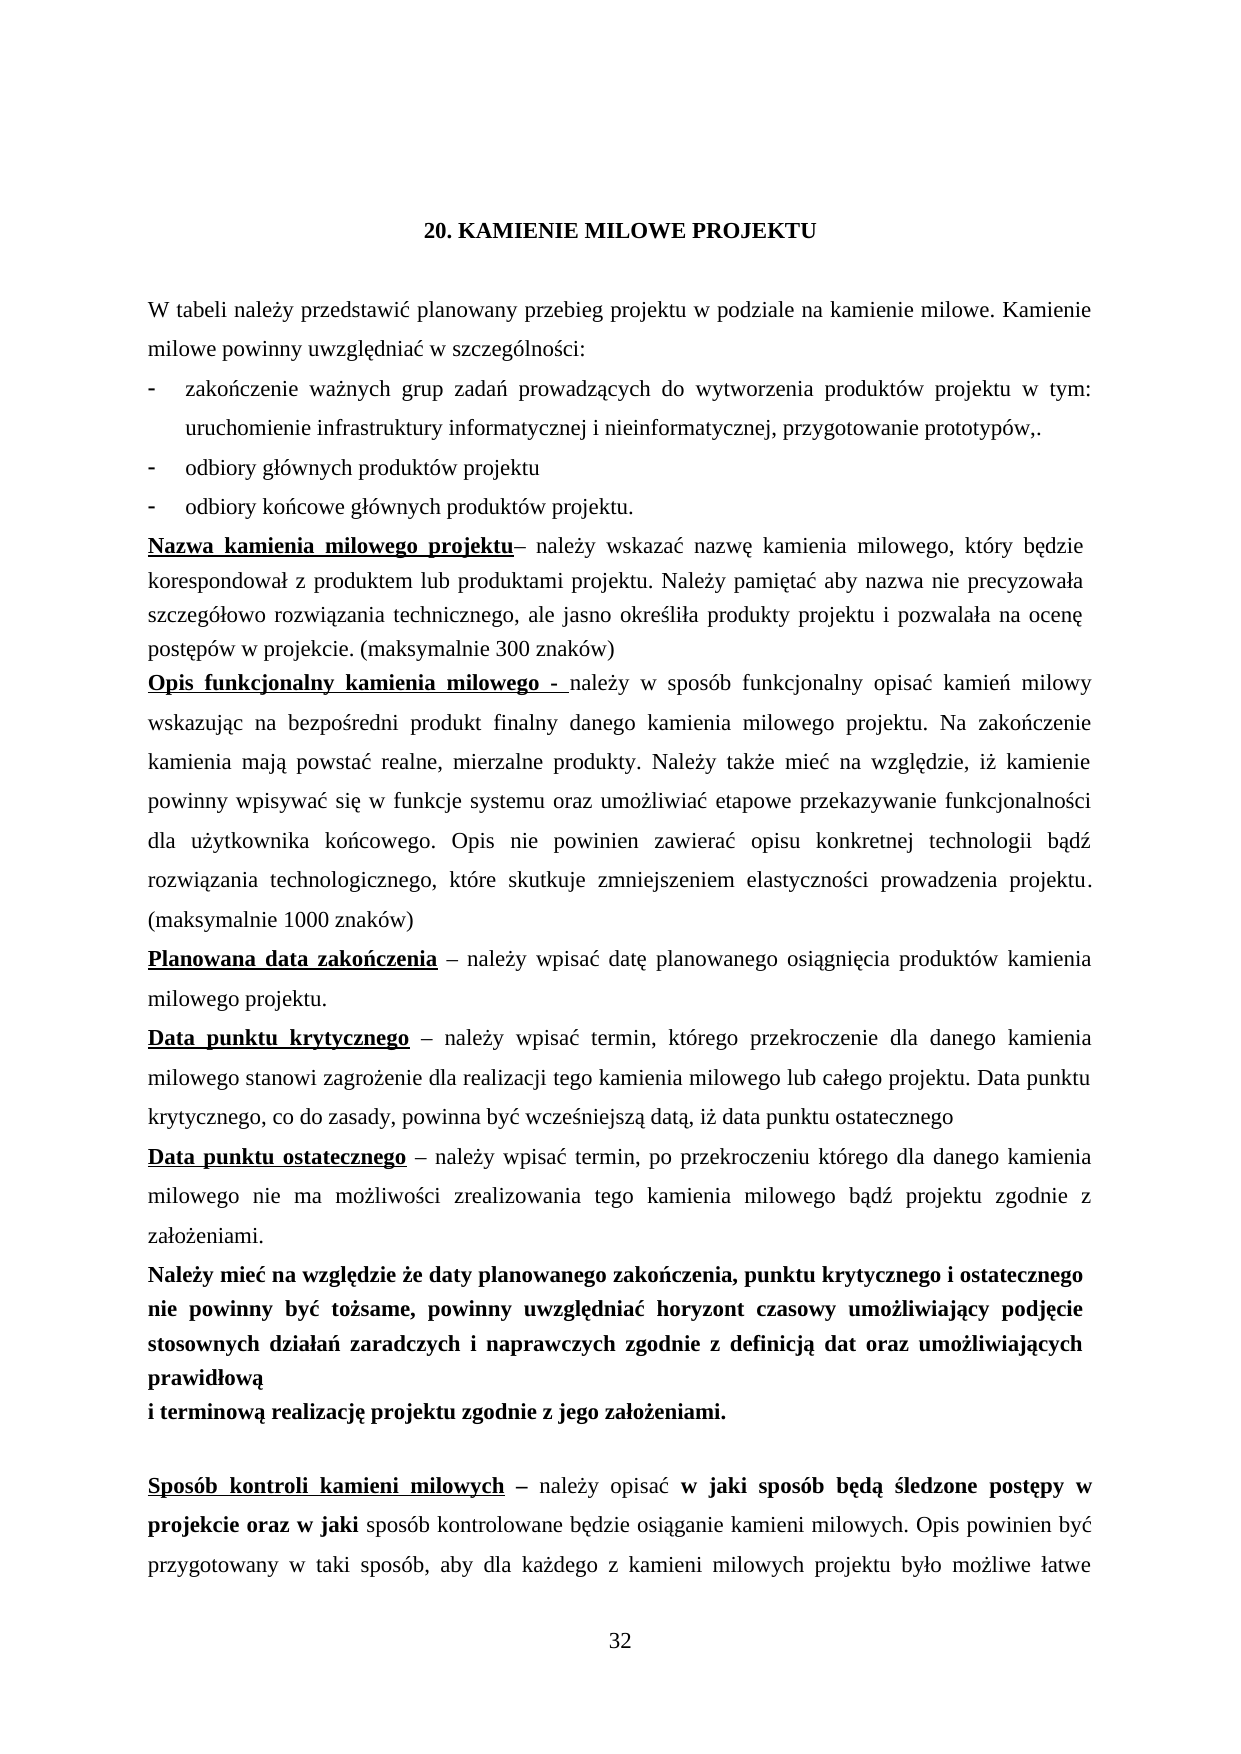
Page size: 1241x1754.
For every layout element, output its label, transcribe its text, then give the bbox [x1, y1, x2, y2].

list zakończenie ważnych grup zadań prowadzących do wytworzenia produktów projektu w tym: uruchomienie infrastruktury informatycznej i nieinformatycznej, przygotowanie prototypów,. [148, 374, 1092, 440]
list odbiory końcowe głównych produktów projektu. [148, 493, 1092, 519]
text Należy mieć na względzie że daty planowanego zakończenia, punktu krytycznego i ostatecznego nie powinny być tożsame, powinny uwzględniać horyzont czasowy umożliwiający podjęcie stosownych działań zaradczych i naprawczych zgodnie z definicją dat oraz umożliwiających prawidłową i terminową realizację projektu zgodnie z jego założeniami. [148, 1261, 1084, 1424]
text Planowana data zakończenia – należy wpisać datę planowanego osiągnięcia produktów kamienia milowego projektu. [148, 946, 1092, 1011]
list odbiory głównych produktów projektu [148, 453, 1092, 480]
text Data punktu ostatecznego – należy wpisać termin, po przekroczeniu którego dla danego kamienia milowego nie ma możliwości zrealizowania tego kamienia milowego bądź projektu zgodnie z założeniami. [148, 1143, 1092, 1248]
text W tabeli należy przedstawić planowany przebieg projektu w podziale na kamienie milowe. Kamienie milowe powinny uwzględniać w szczególności: [148, 296, 1092, 361]
text Opis funkcjonalny kamienia milowego - należy w sposób funkcjonalny opisać kamień milowy wskazując na bezpośredni produkt finalny danego kamienia milowego projektu. Na zakończenie kamienia mają powstać realne, mierzalne produkty. Należy także mieć na względzie, iż kamienie powinny wpisywać się w funkcje systemu oraz umożliwiać etapowe przekazywanie funkcjonalności dla użytkownika końcowego. Opis nie powinien zawierać opisu konkretnej technologii bądź rozwiązania technologicznego, które skutkuje zmniejszeniem elastyczności prowadzenia projektu. (maksymalnie 1000 znaków) [148, 669, 1092, 932]
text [148, 1472, 1092, 1577]
text Nazwa kamienia milowego projektu– należy wskazać nazwę kamienia milowego, który będzie korespondował z produktem lub produktami projektu. Należy pamiętać aby nazwa nie precyzowała szczegółowo rozwiązania technicznego, ale jasno określiła produkty projektu i pozwalała na ocenę postępów w projekcie. (maksymalnie 300 znaków) [148, 532, 1084, 661]
text Data punktu krytycznego – należy wpisać termin, którego przekroczenie dla danego kamienia milowego stanowi zagrożenie dla realizacji tego kamienia milowego lub całego projektu. Data punktu krytycznego, co do zasady, powinna być wcześniejszą datą, iż data punktu ostatecznego [148, 1024, 1092, 1130]
text 20. KAMIENIE MILOWE PROJEKTU [148, 217, 1092, 243]
